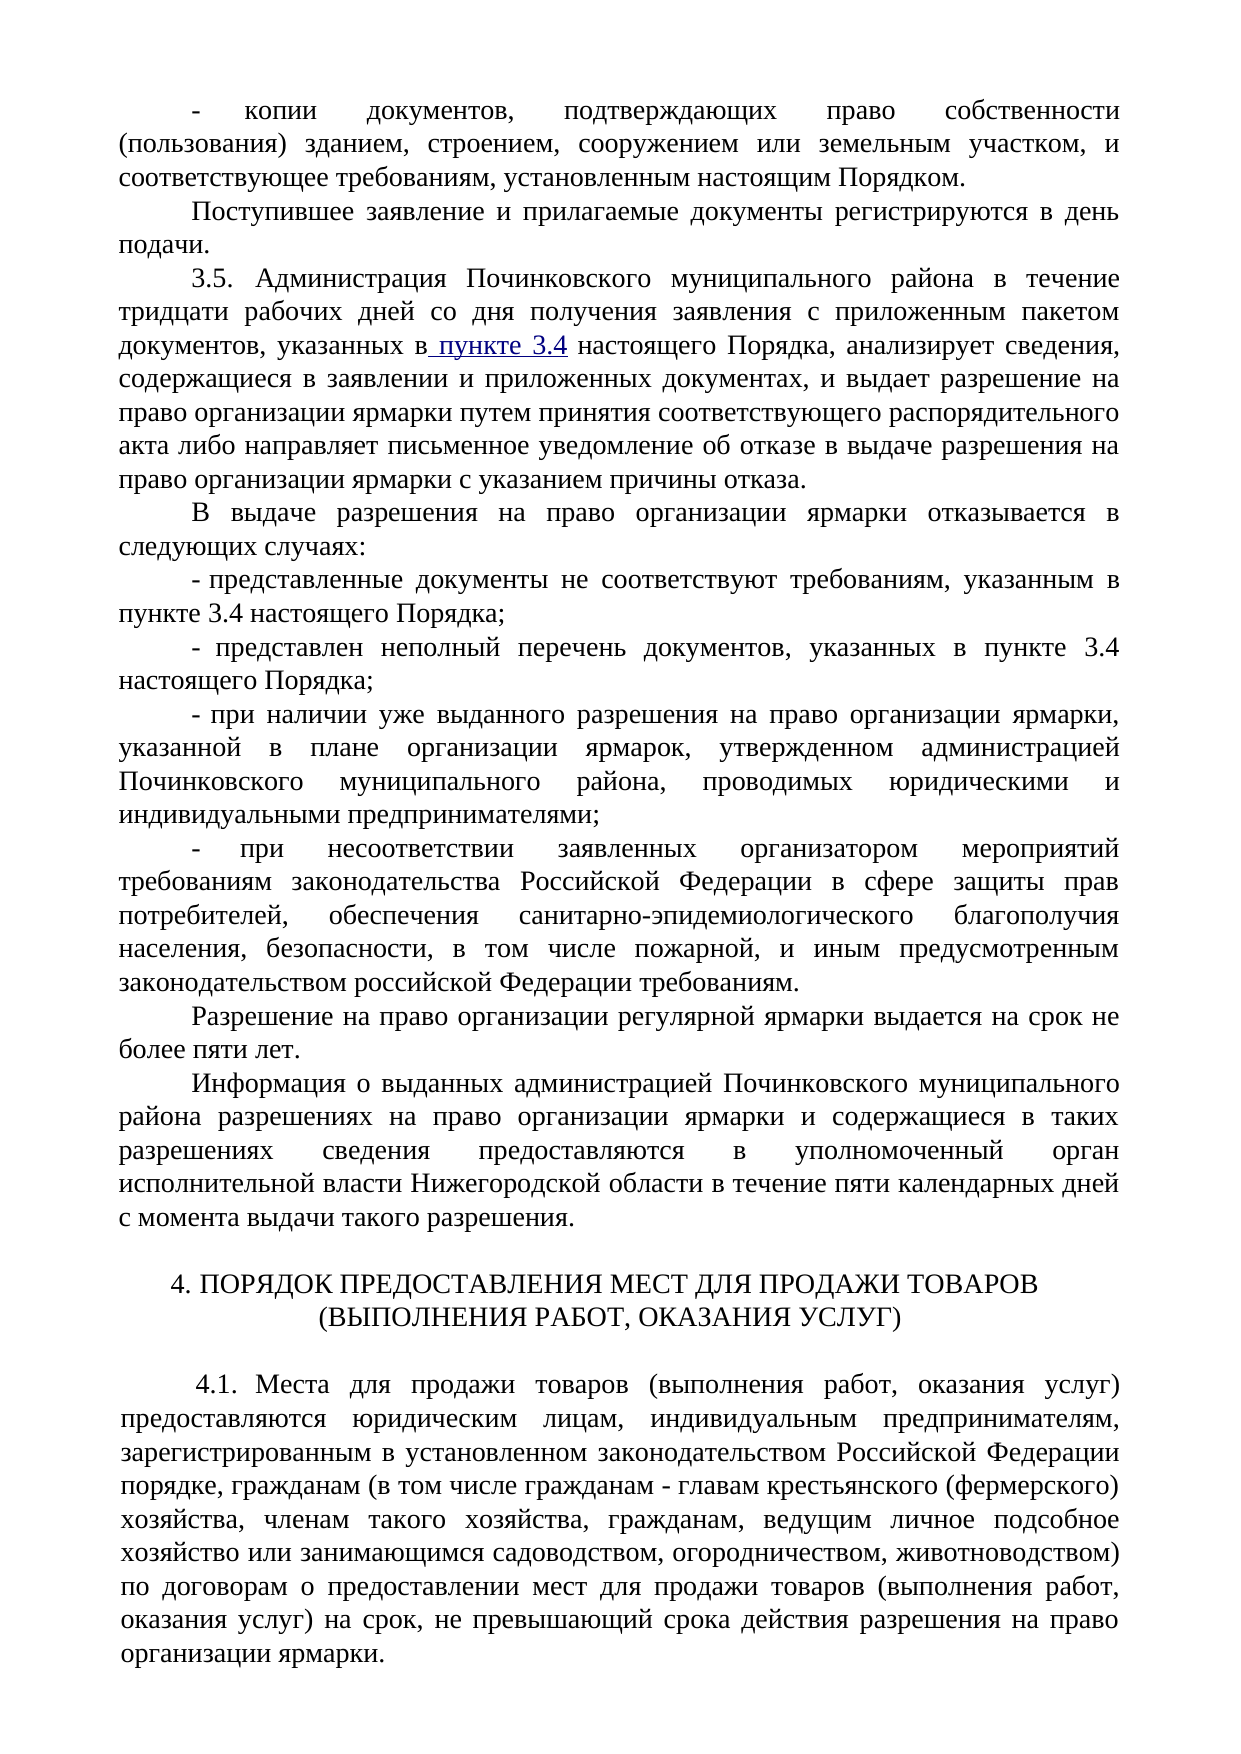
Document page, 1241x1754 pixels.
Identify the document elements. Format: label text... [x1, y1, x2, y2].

list Места для продажи товаров (выполнения работ, оказания услуг) предоставляются юридическим лицам, индивидуальным предпринимателям, зарегистрированным в установленном законодательством Российской Федерации порядке, гражданам (в том числе гражданам - главам крестьянского (фермерского) хозяйства, членам такого хозяйства, гражданам, ведущим личное подсобное хозяйство или занимающимся садоводством, огородничеством, животноводством) по договорам о предоставлении мест для продажи товаров (выполнения работ, оказания услуг) на срок, не превышающий срока действия разрешения на право организации ярмарки. [120, 1367, 1121, 1669]
text Информация о выданных администрацией Починковского муниципального района разрешениях на право организации ярмарки и содержащиеся в таких разрешениях сведения предоставляются в уполномоченный орган исполнительной власти Нижегородской области в течение пяти календарных дней с момента выдачи такого разрешения. [118, 1065, 1121, 1233]
list при наличии уже выданного разрешения на право организации ярмарки, указанной в плане организации ярмарок, утвержденном администрацией Починковского муниципального района, проводимых юридическими и индивидуальными предпринимателями; [118, 696, 1121, 831]
list Администрация Починковского муниципального района в течение тридцати рабочих дней со дня получения заявления с приложенным пакетом документов, указанных в пункте 3.4 настоящего Порядка, анализирует сведения, содержащиеся в заявлении и приложенных документах, и выдает разрешение на право организации ярмарки путем принятия соответствующего распорядительного акта либо направляет письменное уведомление об отказе в выдаче разрешения на право организации ярмарки с указанием причины отказа. [118, 260, 1121, 495]
list представлен неполный перечень документов, указанных в пункте 3.4 настоящего Порядка; [118, 629, 1121, 696]
text В выдаче разрешения на право организации ярмарки отказывается в следующих случаях: [118, 495, 1121, 562]
text Поступившее заявление и прилагаемые документы регистрируются в день подачи. [118, 193, 1121, 260]
list при несоответствии заявленных организатором мероприятий требованиям законодательства Российской Федерации в сфере защиты прав потребителей, обеспечения санитарно-эпидемиологического благополучия населения, безопасности, в том числе пожарной, и иным предусмотренным законодательством российской Федерации требованиям. [118, 831, 1121, 998]
text Разрешение на право организации регулярной ярмарки выдается на срок не более пяти лет. [118, 998, 1121, 1065]
list ПОРЯДОК ПРЕДОСТАВЛЕНИЯ МЕСТ ДЛЯ ПРОДАЖИ ТОВАРОВ (ВЫПОЛНЕНИЯ РАБОТ, ОКАЗАНИЯ УСЛУГ) [170, 1267, 1069, 1334]
list копии документов, подтверждающих право собственности (пользования) зданием, строением, сооружением или земельным участком, и соответствующее требованиям, установленным настоящим Порядком. [118, 93, 1121, 193]
list представленные документы не соответствуют требованиям, указанным в пункте 3.4 настоящего Порядка; [118, 562, 1121, 629]
